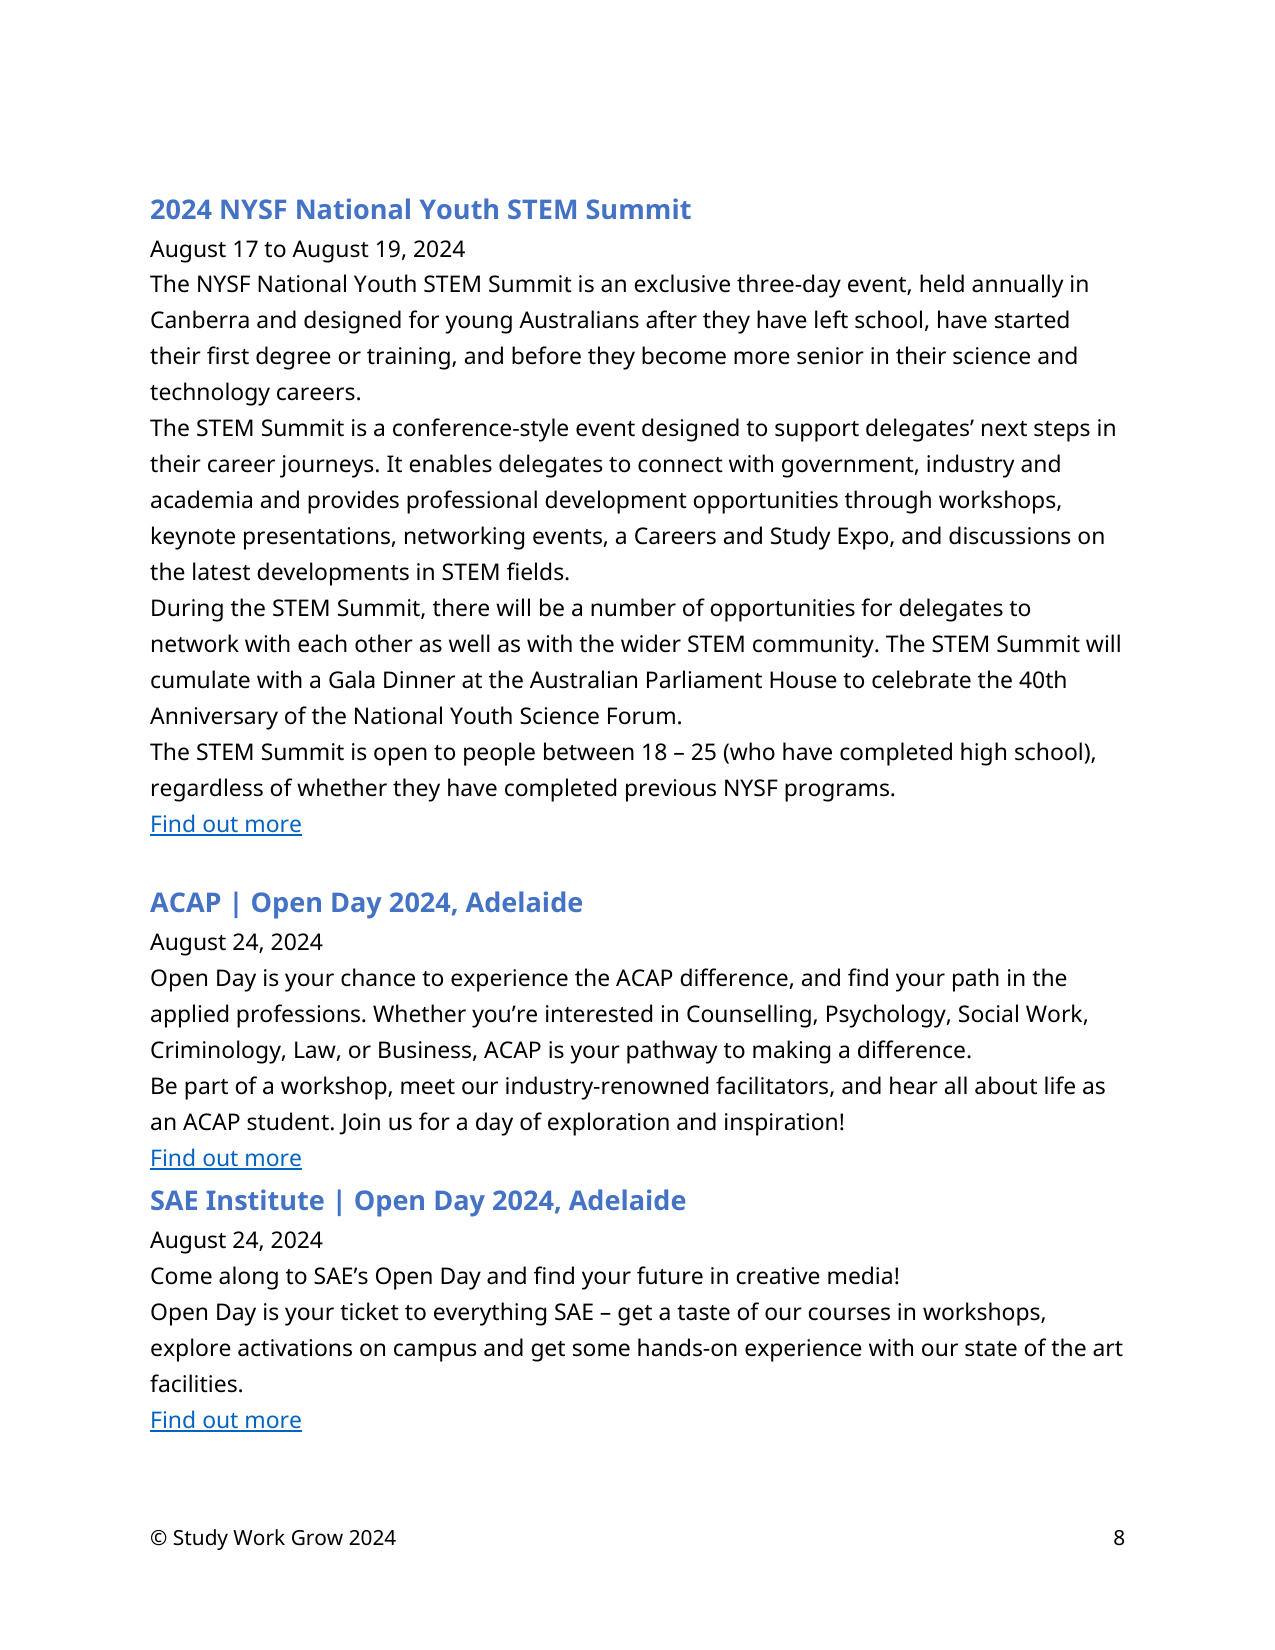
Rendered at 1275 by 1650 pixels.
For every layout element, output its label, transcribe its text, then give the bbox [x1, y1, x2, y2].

text The NYSF National Youth STEM Summit is an exclusive three-day event, held annually in Canberra and designed for young Australians after they have left school, have started their first degree or training, and before they become more senior in their science and technology careers. [150, 268, 1125, 407]
text Come along to SAE’s Open Day and find your future in creative media! [150, 1260, 1125, 1291]
text Find out more [150, 1404, 1125, 1435]
text Find out more [150, 1142, 1125, 1173]
subtitle 2024 NYSF National Youth STEM Summit [150, 190, 1125, 227]
text August 24, 2024 [150, 926, 1125, 957]
text During the STEM Summit, ​there will be a number of opportunities for delegates to network with each other as well as with the wider STEM community. The STEM Summit will cumulate with a Gala Dinner at the Australian Parliament House to celebrate the 40th Anniversary of the National Youth Science Forum. [150, 592, 1125, 731]
subtitle SAE Institute | Open Day 2024, Adelaide [150, 1182, 1125, 1218]
text Find out more [150, 807, 1125, 839]
text August 17 to August 19, 2024 [150, 232, 1125, 264]
text Open Day is your ticket to everything SAE – get a taste of our courses in workshops, explore activations on campus and get some hands-on experience with our state of the art facilities. [150, 1296, 1125, 1399]
text ​​​The STEM Summit is a conference-style event designed to support delegates’ next steps in their career journeys. It enables delegates to connect with government, industry and academia and provides professional development opportunities through workshops, keynote presentations, networking events, a Careers and Study Expo, and discussions on the latest developments in STEM fields.​​​​ [150, 412, 1125, 587]
text The STEM Summit is open to people between 18 – 25 (who have completed high school), regardless of whether they have completed previous NYSF programs. [150, 736, 1125, 803]
text Open Day is your chance to experience the ACAP difference, and find your path in the applied professions. Whether you’re interested in Counselling, Psychology, Social Work, Criminology, Law, or Business, ACAP is your pathway to making a difference. [150, 962, 1125, 1065]
subtitle ACAP | Open Day 2024, Adelaide [150, 883, 1125, 920]
text Be part of a workshop, meet our industry-renowned facilitators, and hear all about life as an ACAP student. Join us for a day of exploration and inspiration! [150, 1070, 1125, 1137]
text August 24, 2024 [150, 1224, 1125, 1255]
